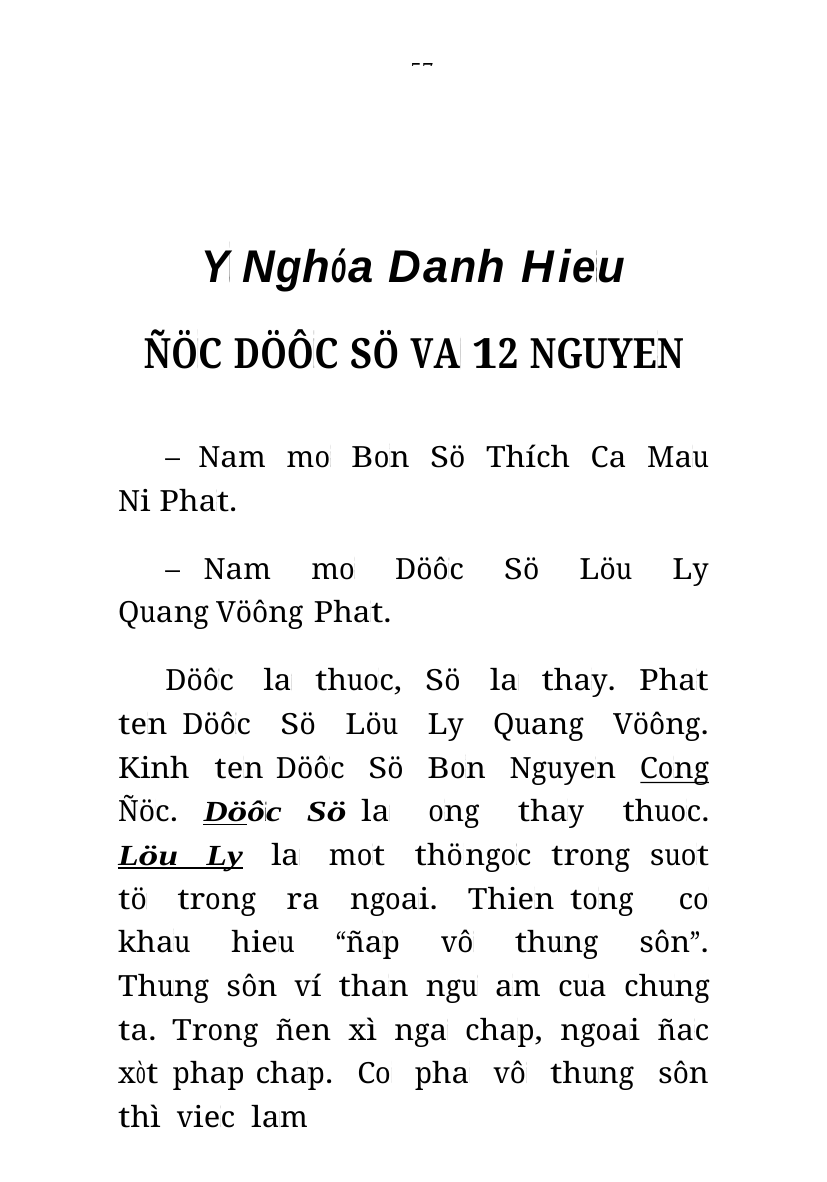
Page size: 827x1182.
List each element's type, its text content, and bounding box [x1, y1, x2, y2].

text Döôïc laø thuoác, Sö laø thaày. Phaät teân Döôïc Sö Löu Ly Quang Vöông. Kinh teân Döôïc Sö Boån Nguyeän Coâng Ñöùc. Döôïc Sö laø oâng thaày thuoác. Löu Ly laø moät thöù ngoïc trong suoát töø trong ra ngoaøi. Thieàn toâng coù khaåu hieäu “ñaäp vôõ thuøng sôn”. Thuøng sôn ví thaân nguõ aám cuûa chuùng ta. Trong ñen xì ngaõ chaáp, ngoaøi ñaëc xòt phaùp chaáp. Coù phaù vôõ thuøng sôn thì vieäc laøm [118, 660, 709, 1136]
text YÙ Nghóa Danh Hieäu [198, 240, 628, 293]
subtitle ÑÖÙC DÖÔÏC SÖ VAØ 12 NGUYEÄN [120, 324, 707, 381]
list Nam moâ Boån Sö Thích Ca Maâu Ni Phaät. [118, 436, 709, 520]
list Nam moâ Döôïc Sö Löu Ly Quang Vöông Phaät. [118, 548, 709, 631]
